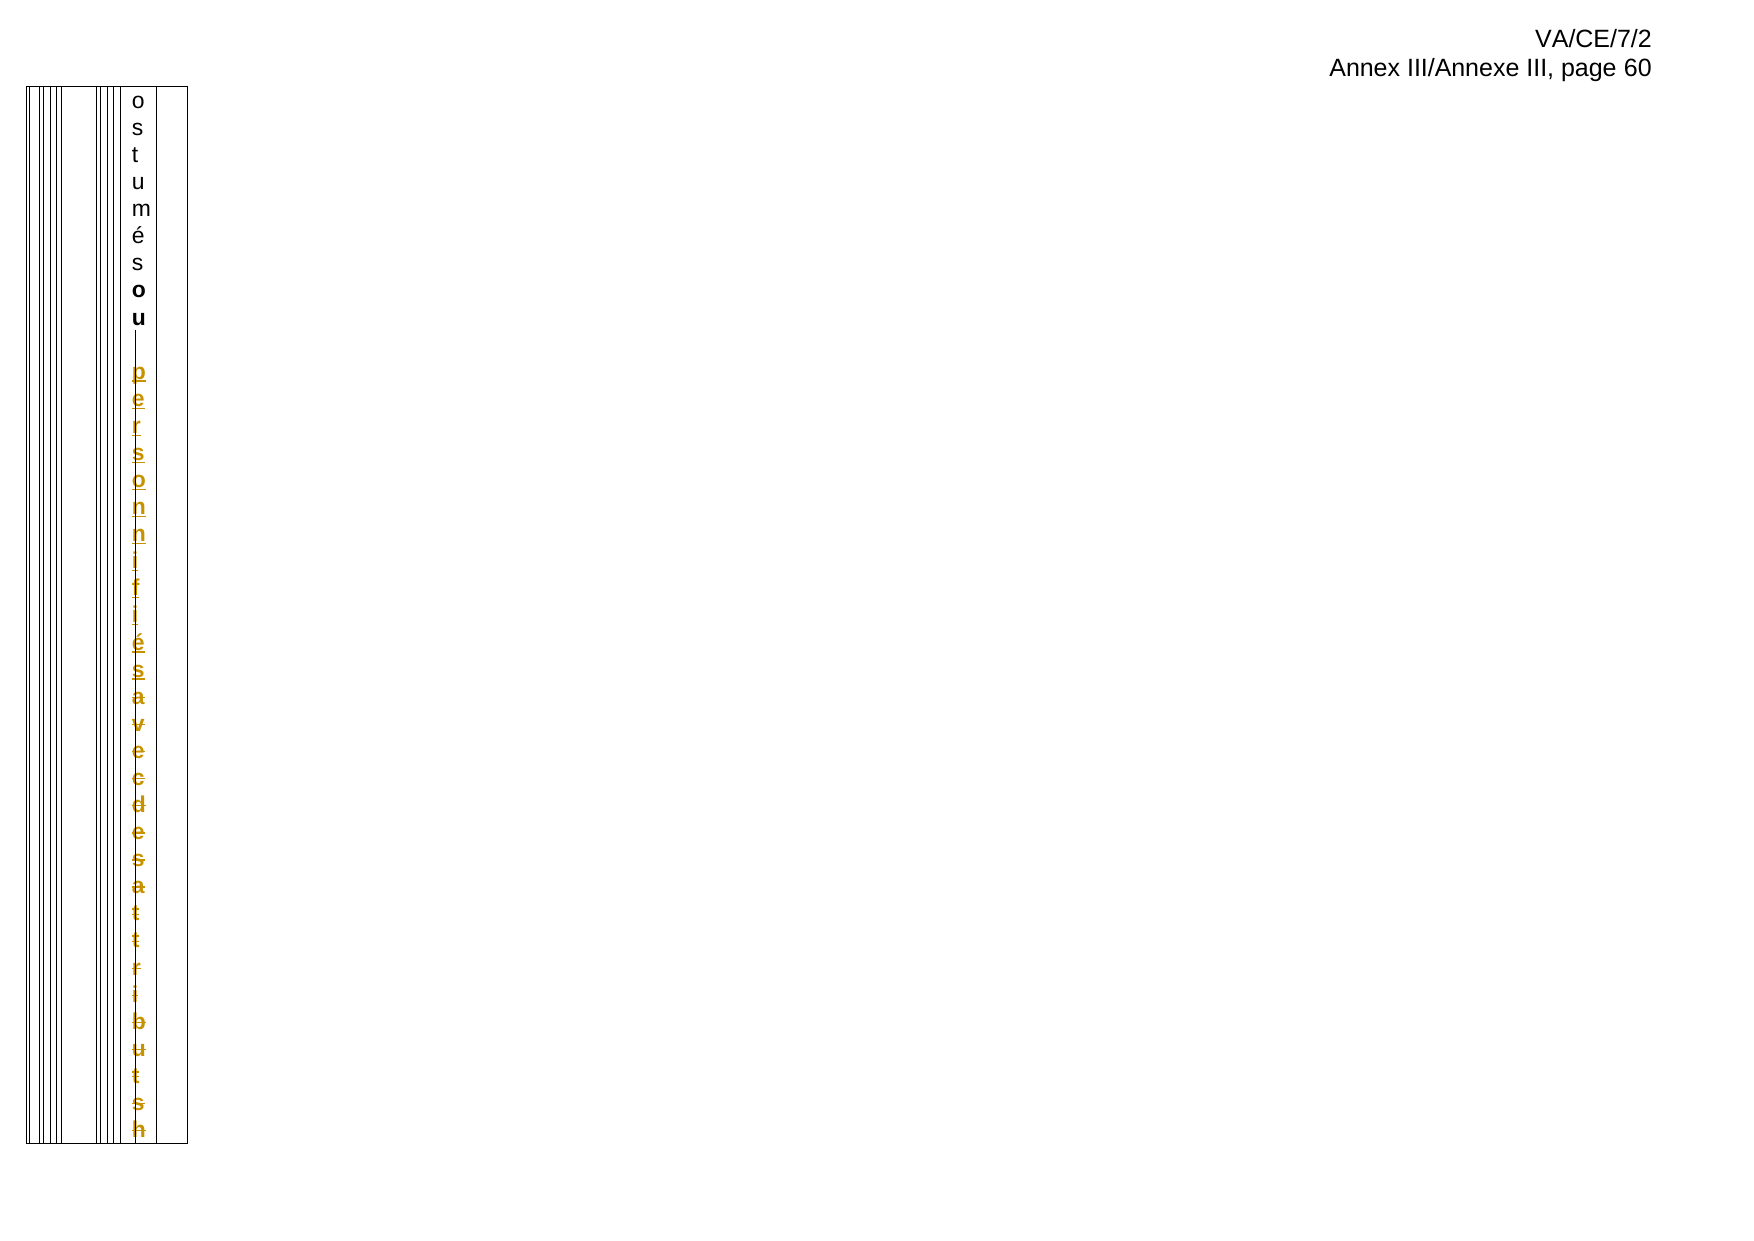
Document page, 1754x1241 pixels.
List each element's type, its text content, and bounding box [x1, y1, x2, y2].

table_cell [157, 87, 187, 1143]
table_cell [62, 87, 96, 1143]
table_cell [121, 87, 156, 1143]
